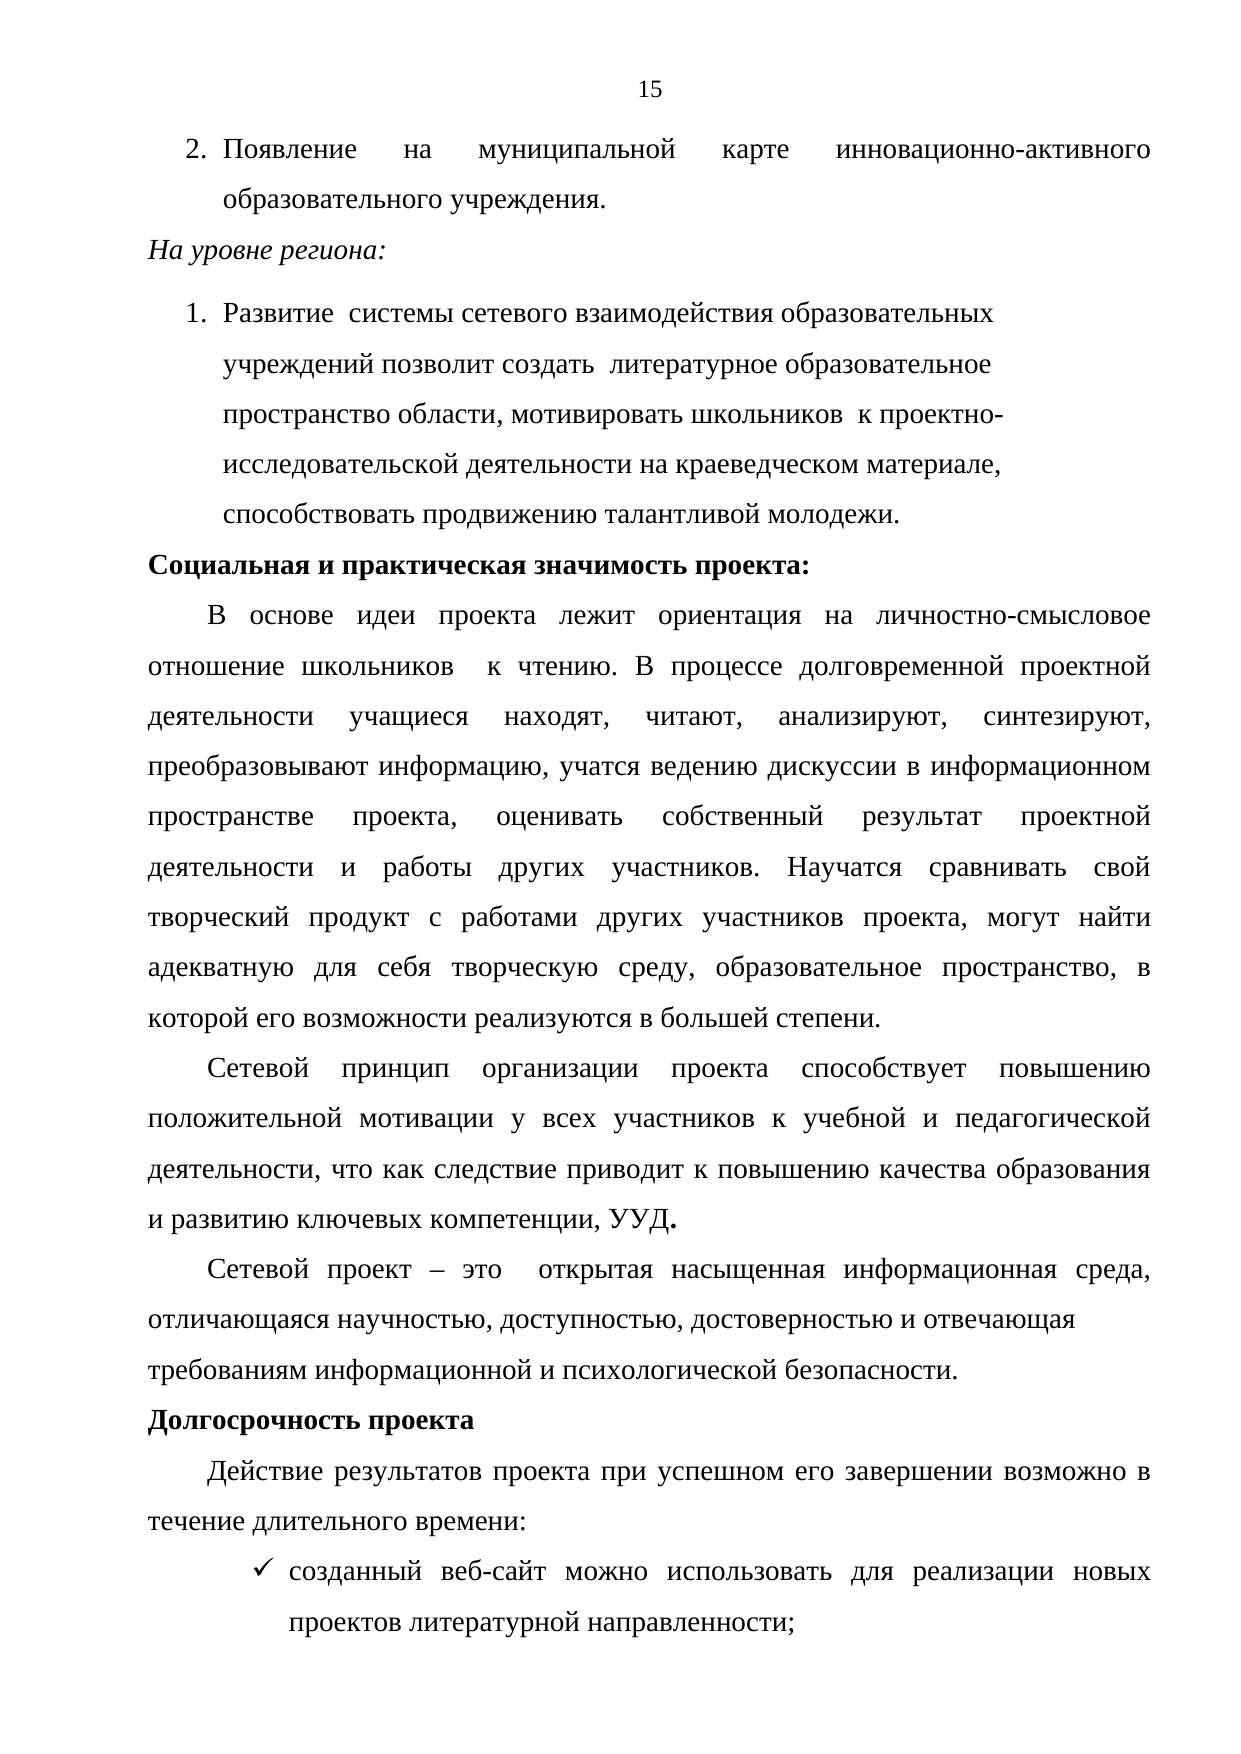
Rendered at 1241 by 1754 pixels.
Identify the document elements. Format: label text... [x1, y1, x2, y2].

text Действие результатов проекта при успешном его завершении возможно в течение длительного времени: [148, 1453, 1152, 1536]
list Появление на муниципальной карте инновационно-активного образовательного учреждения. [185, 131, 1152, 215]
text На уровне региона: [148, 232, 1152, 265]
text Сетевой проект – это открытая насыщенная информационная среда, отличающаяся научностью, доступностью, достоверностью и отвечающая [148, 1251, 1152, 1335]
text В основе идеи проекта лежит ориентация на личностно-смысловое отношение школьников к чтению. В процессе долговременной проектной деятельности учащиеся находят, читают, анализируют, синтезируют, преобразовывают информацию, учатся ведению дискуссии в информационном пространстве проекта, оценивать собственный результат проектной деятельности и работы других участников. Научатся сравнивать свой творческий продукт с работами других участников проекта, могут найти адекватную для себя творческую среду, образовательное пространство, в которой его возможности реализуются в большей степени. [148, 597, 1152, 1033]
list созданный веб-сайт можно использовать для реализации новых проектов литературной направленности; [251, 1553, 1152, 1637]
text Социальная и практическая значимость проекта: [148, 547, 1152, 581]
text Сетевой принцип организации проекта способствует повышению положительной мотивации у всех участников к учебной и педагогической деятельности, что как следствие приводит к повышению качества образования и развитию ключевых компетенции, УУД. [148, 1050, 1152, 1234]
text Долгосрочность проекта [148, 1402, 1152, 1436]
list Развитие системы сетевого взаимодействия образовательных учреждений позволит создать литературное образовательное пространство области, мотивировать школьников к проектно-исследовательской деятельности на краеведческом материале, способствовать продвижению талантливой молодежи. [185, 295, 1152, 530]
text требованиям информационной и психологической безопасности. [148, 1352, 1152, 1386]
